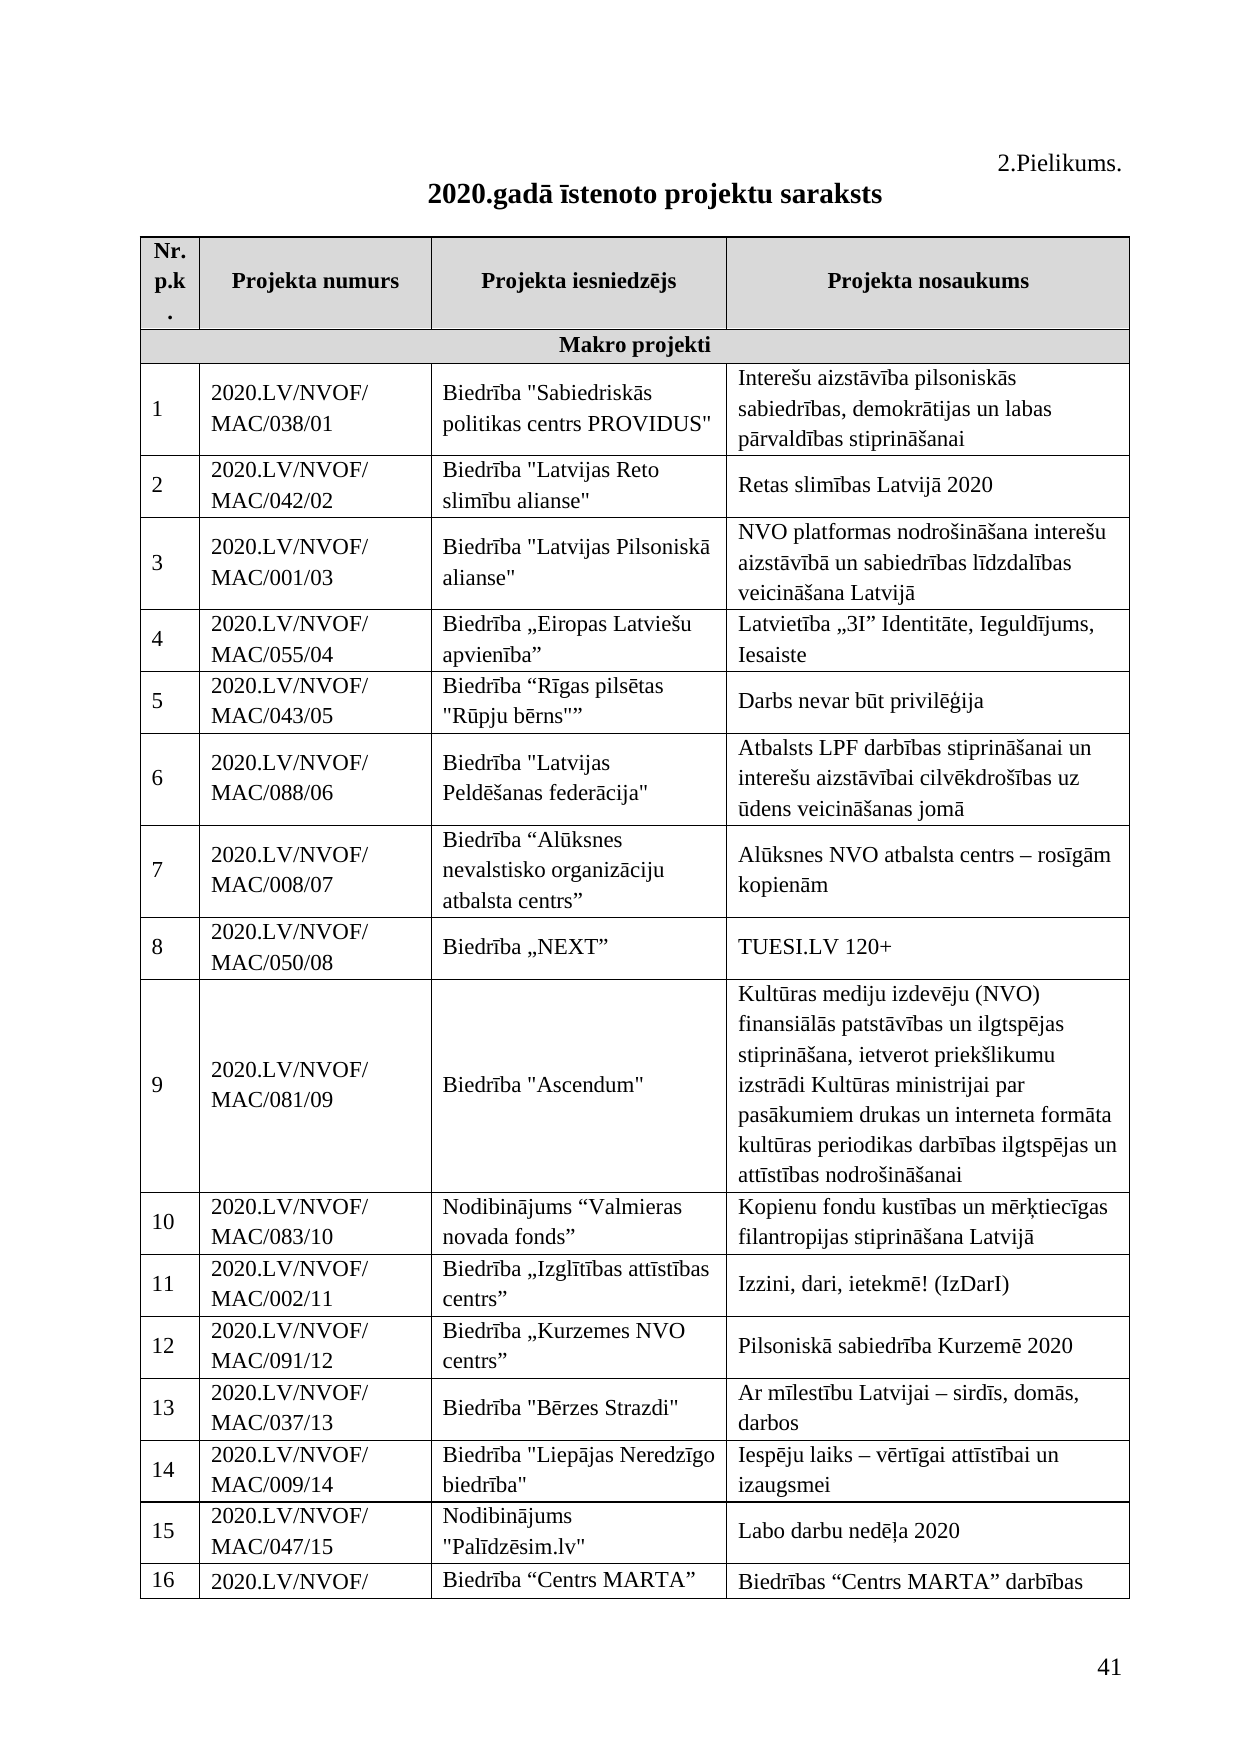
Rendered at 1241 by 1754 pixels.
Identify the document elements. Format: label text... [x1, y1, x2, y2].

table_cell Atbalsts LPF darbības stiprināšanai un interešu aizstāvībai cilvēkdrošības uz ūdens veicināšanas jomā [727, 734, 1129, 825]
table_cell Biedrība "Latvijas Reto slimību alianse" [432, 456, 726, 517]
table_cell Makro projekti [141, 330, 1129, 363]
table_cell 2020.LV/NVOF/ MAC/043/05 [200, 672, 431, 733]
table_cell 2020.LV/NVOF/ MAC/001/03 [200, 518, 431, 609]
text 2.Pielikums. [187, 148, 1122, 176]
table_cell Kultūras mediju izdevēju (NVO) finansiālās patstāvības un ilgtspējas stiprināšana, ietverot priekšlikumu izstrādi Kultūras ministrijai par pasākumiem drukas un interneta formāta kultūras periodikas darbības ilgtspējas un attīstības nodrošināšanai [727, 980, 1129, 1192]
table_cell 2020.LV/NVOF/ MAC/008/07 [200, 826, 431, 917]
table_cell 2020.LV/NVOF/ MAC/009/14 [200, 1441, 431, 1501]
table_cell 12 [141, 1317, 199, 1378]
table_cell 10 [141, 1193, 199, 1254]
table_cell 16 [141, 1564, 199, 1598]
table_cell 5 [141, 672, 199, 733]
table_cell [200, 1564, 431, 1598]
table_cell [727, 1564, 1129, 1598]
table_cell Izzini, dari, ietekmē! (IzDarI) [727, 1255, 1129, 1316]
table_header Projekta numurs [200, 238, 431, 328]
table_cell 3 [141, 518, 199, 609]
table_cell 2020.LV/NVOF/ MAC/037/13 [200, 1379, 431, 1439]
table_cell Biedrība "Liepājas Neredzīgo biedrība" [432, 1441, 726, 1501]
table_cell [432, 1564, 726, 1598]
table_cell Labo darbu nedēļa 2020 [727, 1503, 1129, 1563]
table_cell 2020.LV/NVOF/ MAC/088/06 [200, 734, 431, 825]
table_cell 2020.LV/NVOF/ MAC/081/09 [200, 980, 431, 1192]
table_cell 13 [141, 1379, 199, 1439]
table_cell Biedrība "Ascendum" [432, 980, 726, 1192]
table_cell 2020.LV/NVOF/ MAC/091/12 [200, 1317, 431, 1378]
table_cell Kopienu fondu kustības un mērķtiecīgas filantropijas stiprināšana Latvijā [727, 1193, 1129, 1254]
table_cell Biedrība „Izglītības attīstības centrs” [432, 1255, 726, 1316]
table_cell Nodibinājums “Valmieras novada fonds” [432, 1193, 726, 1254]
table_cell Biedrība "Latvijas Pilsoniskā alianse" [432, 518, 726, 609]
table_cell 8 [141, 918, 199, 979]
table_cell Ar mīlestību Latvijai – sirdīs, domās, darbos [727, 1379, 1129, 1439]
table_cell Biedrība „Eiropas Latviešu apvienība” [432, 610, 726, 671]
table_cell Retas slimības Latvijā 2020 [727, 456, 1129, 517]
table_cell Nodibinājums "Palīdzēsim.lv" [432, 1503, 726, 1563]
table_cell Biedrība "Latvijas Peldēšanas federācija" [432, 734, 726, 825]
table_cell Latvietība „3I” Identitāte, Ieguldījums, Iesaiste [727, 610, 1129, 671]
table_cell 4 [141, 610, 199, 671]
table_cell 2020.LV/NVOF/ MAC/083/10 [200, 1193, 431, 1254]
table_cell Interešu aizstāvība pilsoniskās sabiedrības, demokrātijas un labas pārvaldības stiprināšanai [727, 364, 1129, 455]
table_cell Darbs nevar būt privilēģija [727, 672, 1129, 733]
table_cell 15 [141, 1503, 199, 1563]
table_cell Biedrība “Alūksnes nevalstisko organizāciju atbalsta centrs” [432, 826, 726, 917]
table_header Nr. p.k. [141, 238, 199, 328]
table_header Projekta nosaukums [727, 238, 1129, 328]
table_cell Biedrība "Sabiedriskās politikas centrs PROVIDUS" [432, 364, 726, 455]
table_cell NVO platformas nodrošināšana interešu aizstāvībā un sabiedrības līdzdalības veicināšana Latvijā [727, 518, 1129, 609]
list 2020.gadā īstenoto projektu saraksts [187, 176, 1122, 210]
table_cell 6 [141, 734, 199, 825]
table_cell 14 [141, 1441, 199, 1501]
table_cell 11 [141, 1255, 199, 1316]
table_cell 2 [141, 456, 199, 517]
table_cell 9 [141, 980, 199, 1192]
table_cell TUESI.LV 120+ [727, 918, 1129, 979]
table_cell 7 [141, 826, 199, 917]
table_cell Biedrība "Bērzes Strazdi" [432, 1379, 726, 1439]
table_cell 2020.LV/NVOF/ MAC/047/15 [200, 1503, 431, 1563]
table_header Projekta iesniedzējs [432, 238, 726, 328]
table_cell Iespēju laiks – vērtīgai attīstībai un izaugsmei [727, 1441, 1129, 1501]
table_cell 1 [141, 364, 199, 455]
table_cell Alūksnes NVO atbalsta centrs – rosīgām kopienām [727, 826, 1129, 917]
table_cell Biedrība “Rīgas pilsētas "Rūpju bērns"” [432, 672, 726, 733]
table_cell Pilsoniskā sabiedrība Kurzemē 2020 [727, 1317, 1129, 1378]
table_cell 2020.LV/NVOF/ MAC/050/08 [200, 918, 431, 979]
table_cell 2020.LV/NVOF/ MAC/042/02 [200, 456, 431, 517]
table_cell Biedrība „Kurzemes NVO centrs” [432, 1317, 726, 1378]
table_cell 2020.LV/NVOF/ MAC/002/11 [200, 1255, 431, 1316]
table_cell 2020.LV/NVOF/ MAC/055/04 [200, 610, 431, 671]
table_cell 2020.LV/NVOF/ MAC/038/01 [200, 364, 431, 455]
table_cell Biedrība „NEXT” [432, 918, 726, 979]
